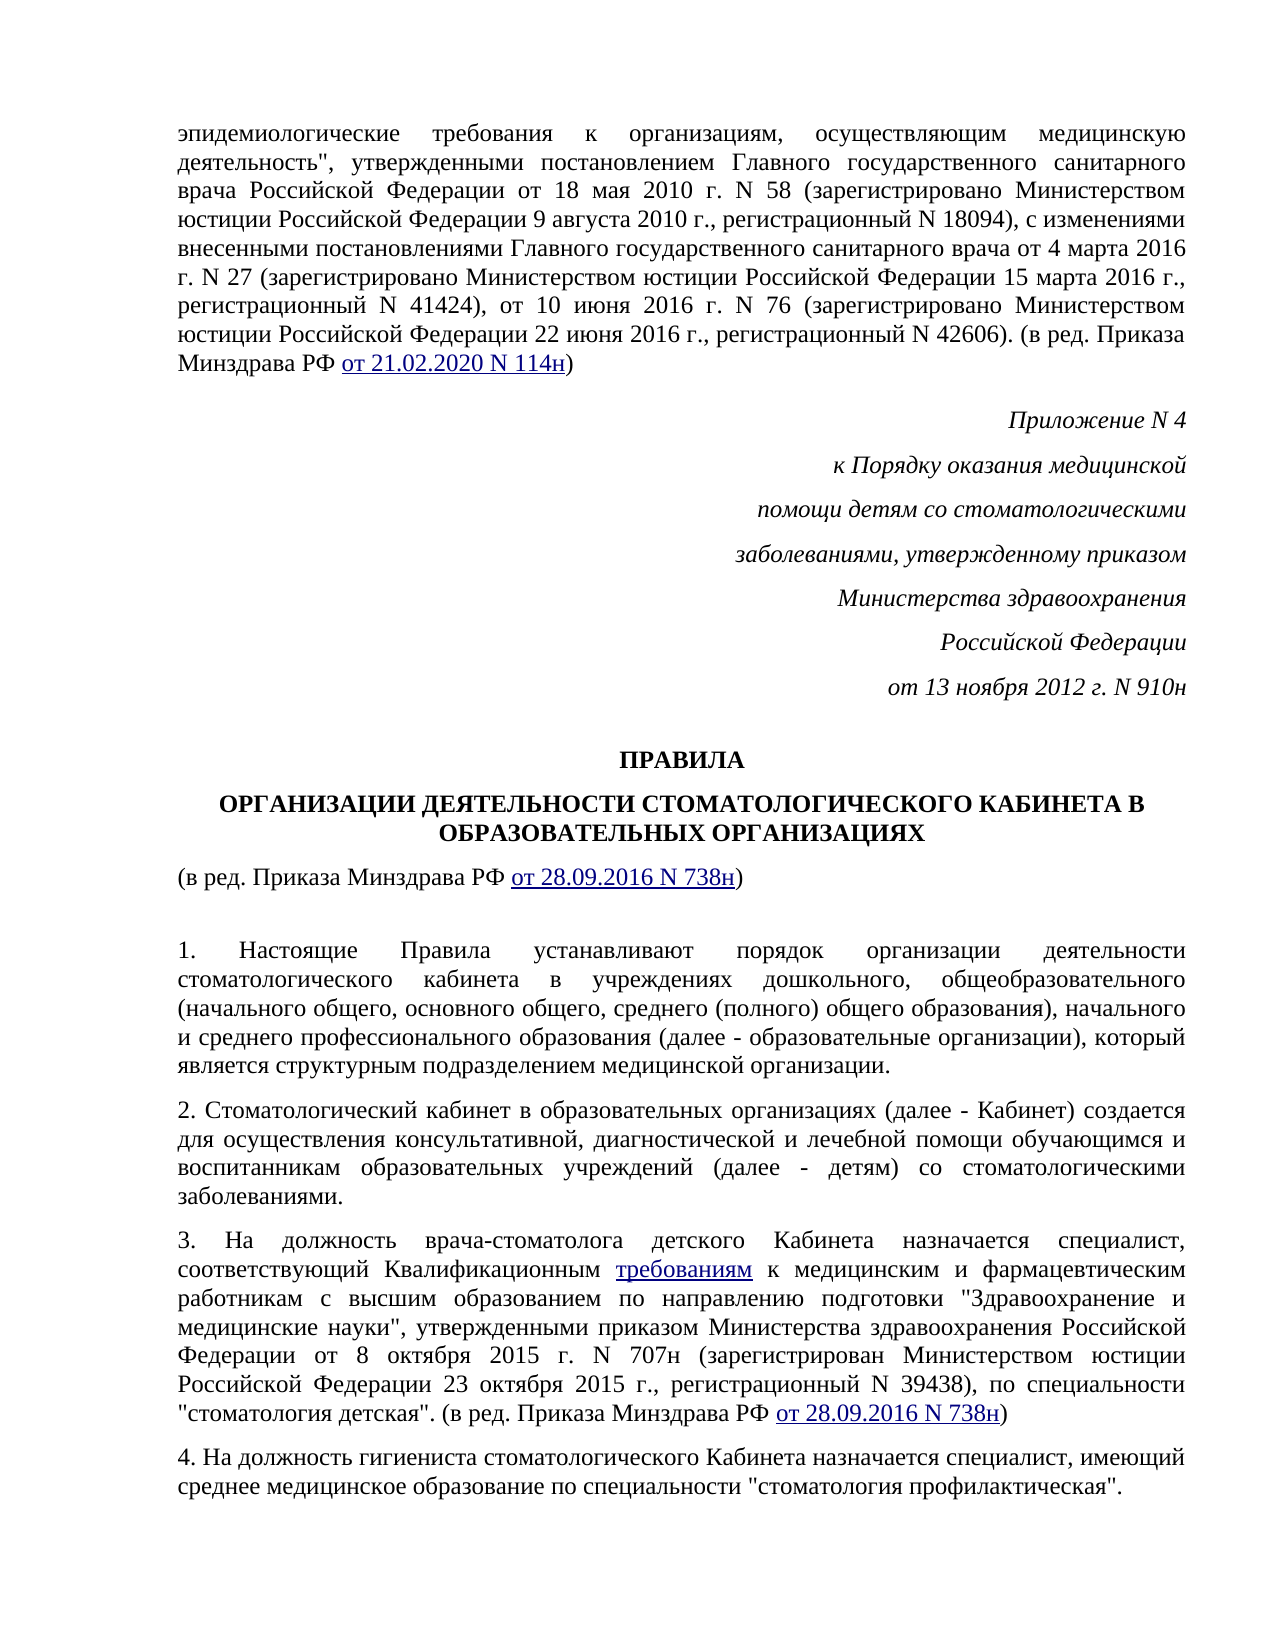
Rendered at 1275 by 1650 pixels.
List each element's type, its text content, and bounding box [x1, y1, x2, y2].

text 4. На должность гигиениста стоматологического Кабинета назначается специалист, имеющий среднее медицинское образование по специальности "стоматология профилактическая". [177, 1442, 1186, 1500]
text Министерства здравоохранения [177, 583, 1186, 612]
text Приложение N 4 [177, 406, 1186, 434]
text заболеваниями, утвержденному приказом [177, 539, 1186, 567]
text от 13 ноября 2012 г. N 910н [177, 672, 1186, 701]
text (в ред. Приказа Минздрава РФ от 28.09.2016 N 738н) [177, 862, 1186, 891]
text помощи детям со стоматологическими [177, 494, 1186, 523]
text Российской Федерации [177, 627, 1186, 656]
text ОРГАНИЗАЦИИ ДЕЯТЕЛЬНОСТИ СТОМАТОЛОГИЧЕСКОГО КАБИНЕТА В ОБРАЗОВАТЕЛЬНЫХ ОРГАНИЗАЦИЯХ [177, 789, 1186, 847]
text к Порядку оказания медицинской [177, 450, 1186, 479]
text 1. Настоящие Правила устанавливают порядок организации деятельности стоматологического кабинета в учреждениях дошкольного, общеобразовательного (начального общего, основного общего, среднего (полного) общего образования), начального и среднего профессионального образования (далее - образовательные организации), который является структурным подразделением медицинской организации. [177, 936, 1186, 1079]
text ПРАВИЛА [177, 745, 1186, 774]
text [177, 118, 1186, 377]
text 3. На должность врача-стоматолога детского Кабинета назначается специалист, соответствующий Квалификационным требованиям к медицинским и фармацевтическим работникам с высшим образованием по направлению подготовки "Здравоохранение и медицинские науки", утвержденными приказом Министерства здравоохранения Российской Федерации от 8 октября 2015 г. N 707н (зарегистрирован Министерством юстиции Российской Федерации 23 октября 2015 г., регистрационный N 39438), по специальности "стоматология детская". (в ред. Приказа Минздрава РФ от 28.09.2016 N 738н) [177, 1226, 1186, 1427]
text 2. Стоматологический кабинет в образовательных организациях (далее - Кабинет) создается для осуществления консультативной, диагностической и лечебной помощи обучающимся и воспитанникам образовательных учреждений (далее - детям) со стоматологическими заболеваниями. [177, 1095, 1186, 1210]
